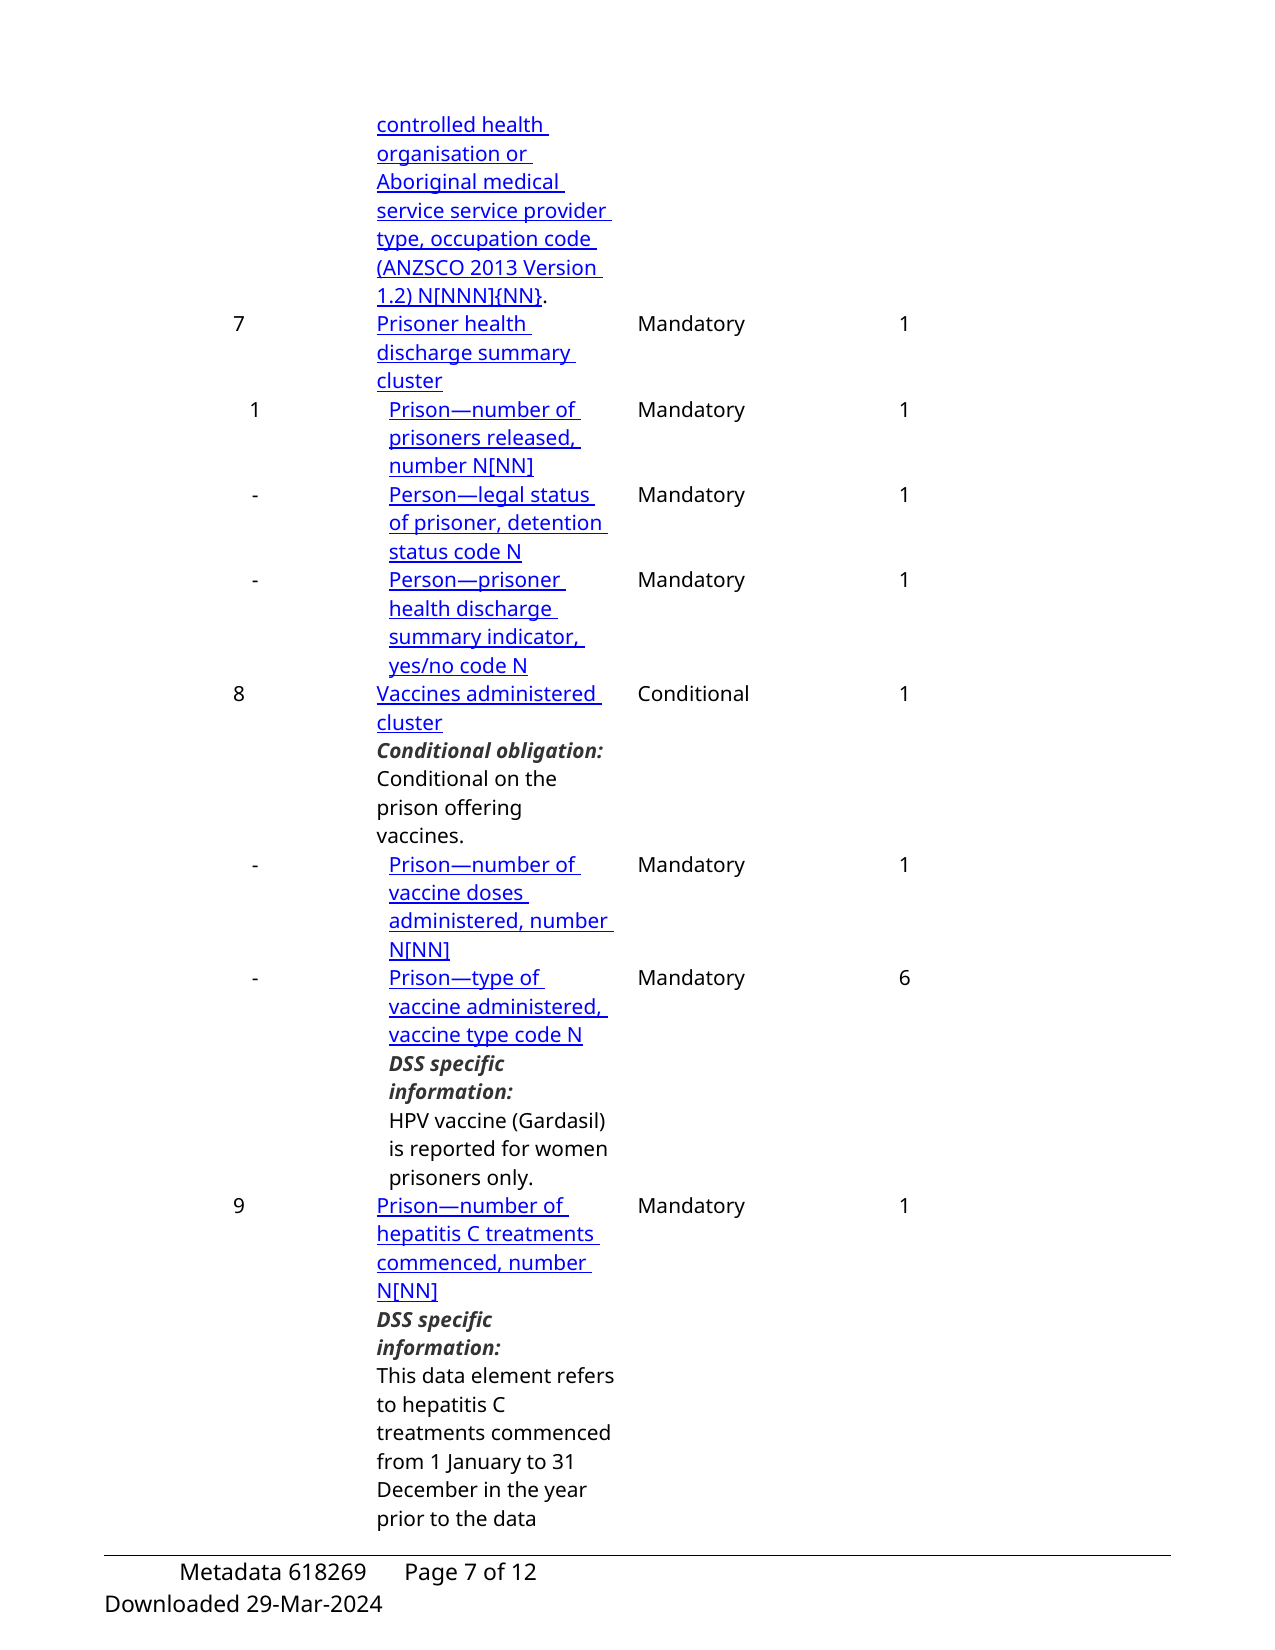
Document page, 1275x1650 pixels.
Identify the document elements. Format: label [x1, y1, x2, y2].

table_cell [93, 110, 1159, 1532]
